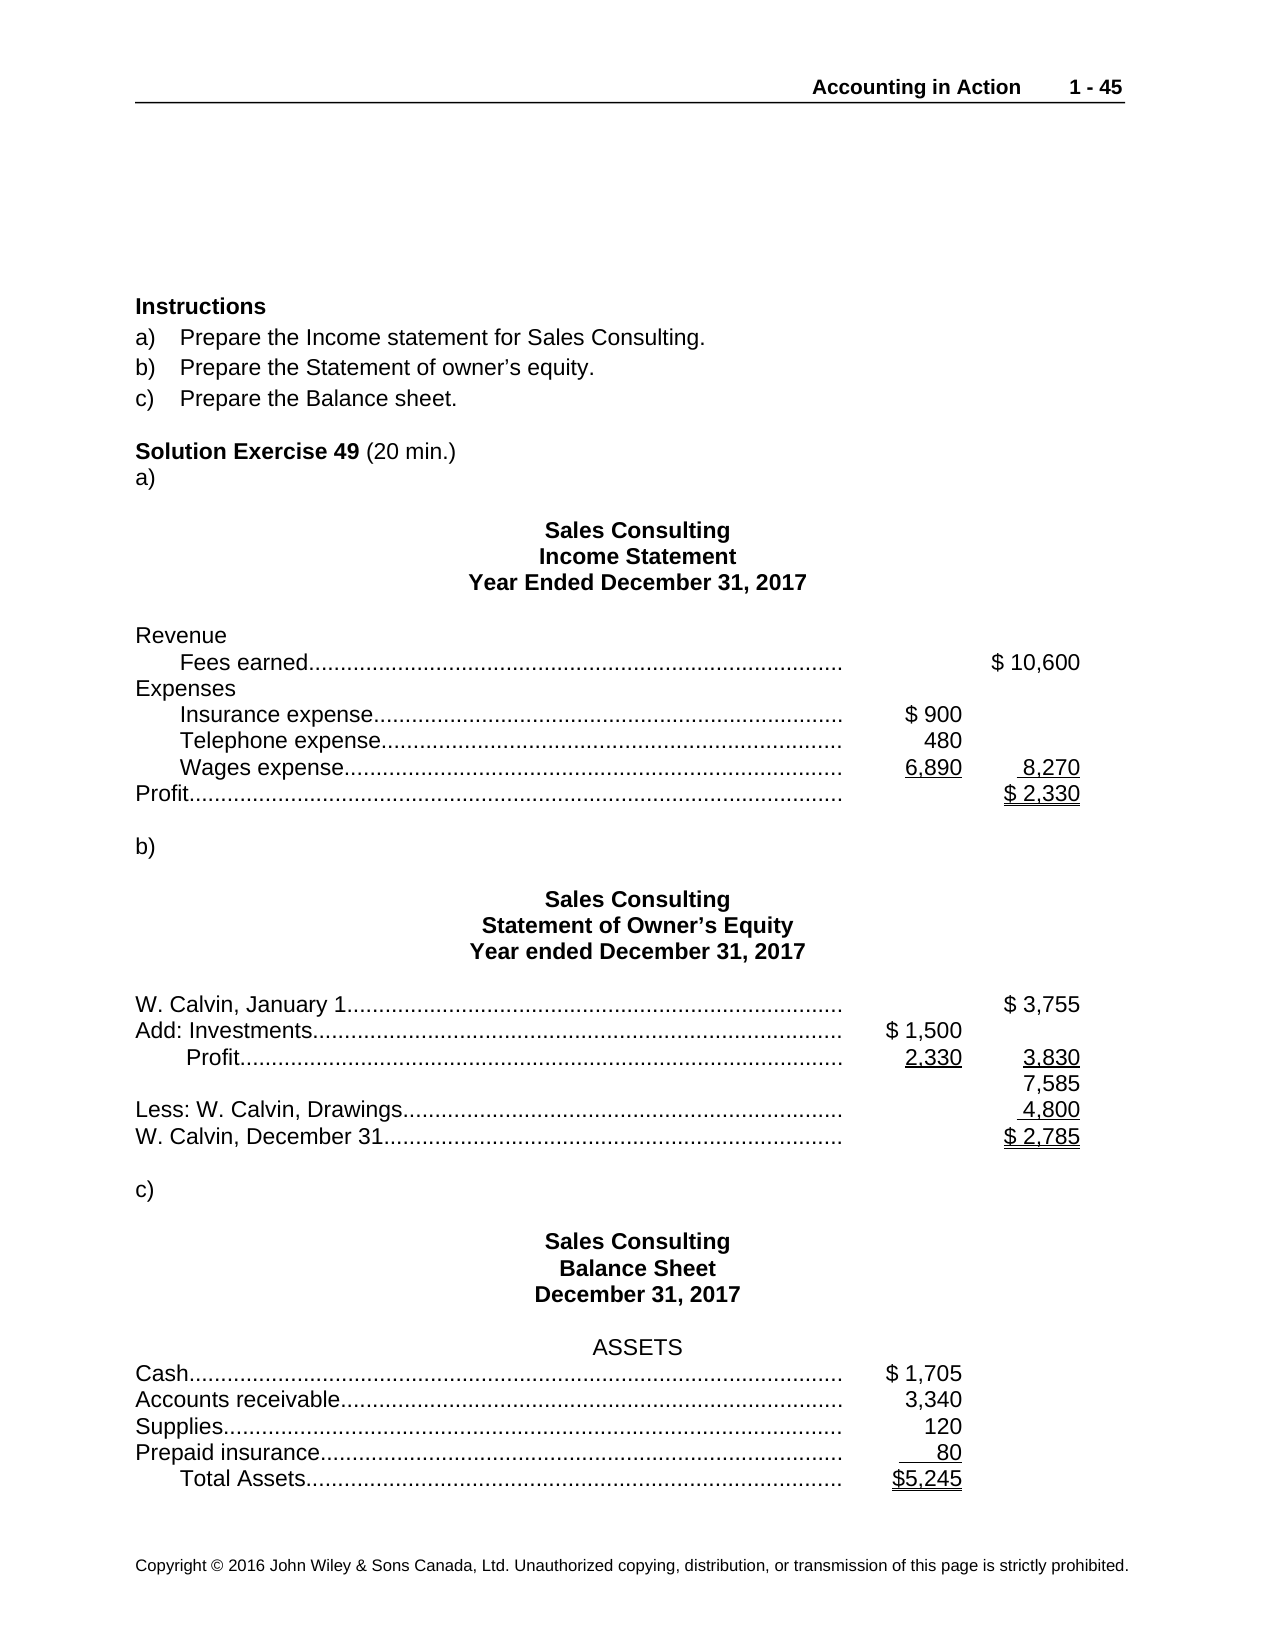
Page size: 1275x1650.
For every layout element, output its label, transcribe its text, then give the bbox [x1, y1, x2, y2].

text Statement of Owner’s Equity [135, 912, 1140, 938]
text b) [135, 833, 1140, 859]
text W. Calvin, December 31 $ 2,785 [135, 1123, 1140, 1149]
text c) Prepare the Balance sheet. [135, 385, 1140, 411]
text Year ended December 31, 2017 [135, 938, 1140, 965]
text 7,585 [135, 1070, 1140, 1096]
text Add: Investments $ 1,500 [135, 1017, 1140, 1044]
text Solution Exercise 49 (20 min.) [135, 438, 1140, 464]
text Balance Sheet [135, 1254, 1140, 1281]
text Profit $ 2,330 [135, 780, 1140, 807]
text a) [135, 464, 1140, 490]
text Expenses [135, 675, 1140, 701]
text Telephone expense 480 [135, 727, 1140, 754]
text Fees earned $ 10,600 [135, 648, 1140, 675]
text Instructions [135, 293, 1140, 320]
text Supplies 120 [135, 1413, 1140, 1439]
text b) Prepare the Statement of owner’s equity. [135, 354, 1140, 381]
text Sales Consulting [135, 886, 1140, 912]
text Income Statement [135, 543, 1140, 569]
text Sales Consulting [135, 517, 1140, 543]
text Wages expense 6,890 8,270 [135, 754, 1140, 780]
text December 31, 2017 [135, 1281, 1140, 1307]
text c) [135, 1176, 1140, 1202]
text Accounts receivable 3,340 [135, 1386, 1140, 1413]
text Cash $ 1,705 [135, 1360, 1140, 1386]
text Year Ended December 31, 2017 [135, 569, 1140, 596]
text Profit 2,330 3,830 [135, 1044, 1140, 1070]
text Prepaid insurance 80 [135, 1439, 1140, 1465]
text Less: W. Calvin, Drawings 4,800 [135, 1096, 1140, 1123]
text a) Prepare the Income statement for Sales Consulting. [135, 324, 1140, 350]
text Total Assets $5,245 [135, 1465, 1140, 1492]
text Sales Consulting [135, 1228, 1140, 1254]
text ASSETS [135, 1334, 1140, 1360]
text Revenue [135, 622, 1140, 648]
text Insurance expense $ 900 [135, 701, 1140, 727]
text W. Calvin, January 1 $ 3,755 [135, 991, 1140, 1017]
